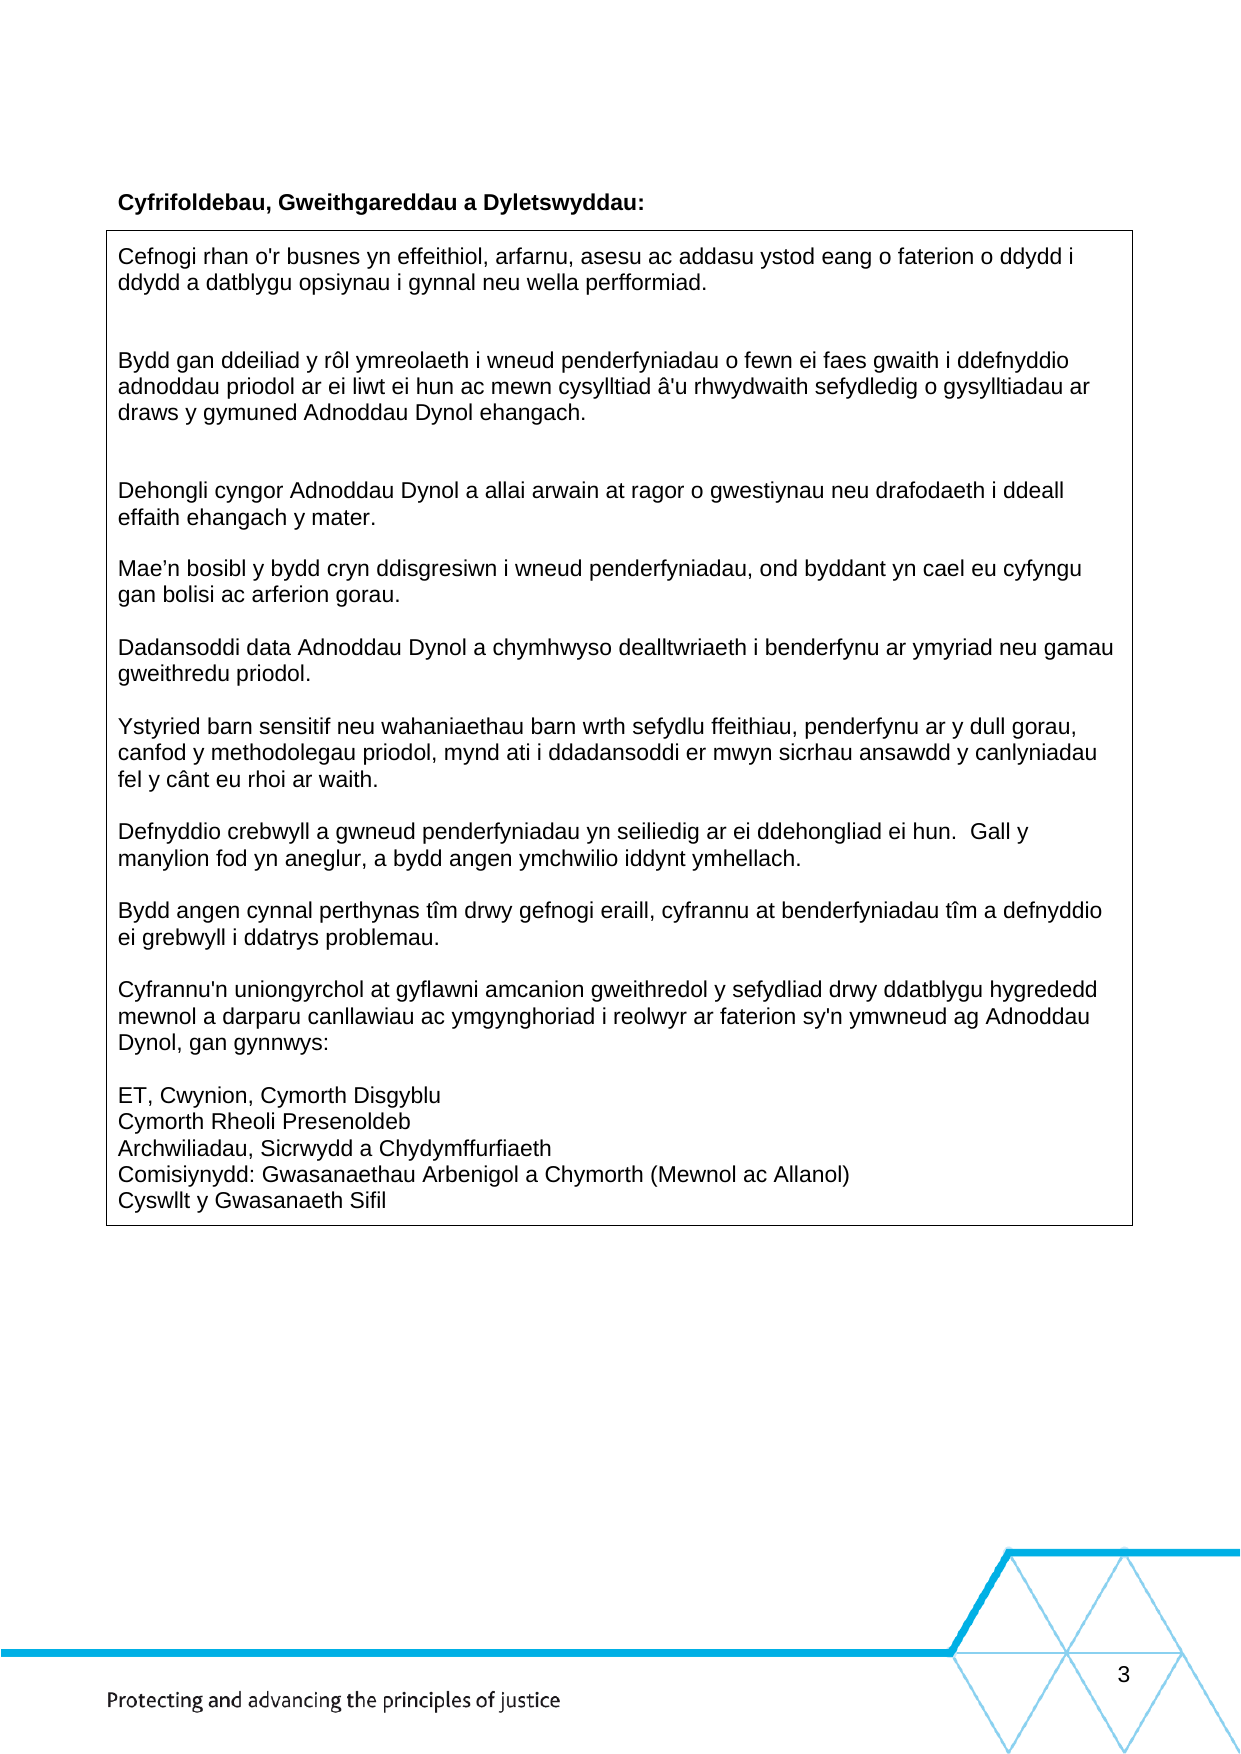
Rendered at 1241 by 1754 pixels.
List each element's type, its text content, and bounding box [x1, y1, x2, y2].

table_header Cyfrifoldebau, Gweithgareddau a Dyletswyddau: [106, 177, 1133, 230]
table_cell Cefnogi rhan o'r busnes yn effeithiol, arfarnu, asesu ac addasu ystod eang o faterion o ddydd i ddydd a datblygu opsiynau i gynnal neu wella perfformiad. Bydd gan ddeiliad y rôl ymreolaeth i wneud penderfyniadau o fewn ei faes gwaith i ddefnyddio adnoddau priodol ar ei liwt ei hun ac mewn cysylltiad â'u rhwydwaith sefydledig o gysylltiadau ar draws y gymuned Adnoddau Dynol ehangach. Dehongli cyngor Adnoddau Dynol a allai arwain at ragor o gwestiynau neu drafodaeth i ddeall effaith ehangach y mater. Mae’n bosibl y bydd cryn ddisgresiwn i wneud penderfyniadau, ond byddant yn cael eu cyfyngu gan bolisi ac arferion gorau. Dadansoddi data Adnoddau Dynol a chymhwyso dealltwriaeth i benderfynu ar ymyriad neu gamau gweithredu priodol. Ystyried barn sensitif neu wahaniaethau barn wrth sefydlu ffeithiau, penderfynu ar y dull gorau, canfod y methodolegau priodol, mynd ati i ddadansoddi er mwyn sicrhau ansawdd y canlyniadau fel y cânt eu rhoi ar waith. Defnyddio crebwyll a gwneud penderfyniadau yn seiliedig ar ei ddehongliad ei hun. Gall y manylion fod yn aneglur, a bydd angen ymchwilio iddynt ymhellach. Bydd angen cynnal perthynas tîm drwy gefnogi eraill, cyfrannu at benderfyniadau tîm a defnyddio ei grebwyll i ddatrys problemau. Cyfrannu'n uniongyrchol at gyflawni amcanion gweithredol y sefydliad drwy ddatblygu hygrededd mewnol a darparu canllawiau ac ymgynghoriad i reolwyr ar faterion sy'n ymwneud ag Adnoddau Dynol, gan gynnwys: ET, Cwynion, Cymorth Disgyblu Cymorth Rheoli Presenoldeb Archwiliadau, Sicrwydd a Chydymffurfiaeth Comisiynydd: Gwasanaethau Arbenigol a Chymorth (Mewnol ac Allanol) Cyswllt y Gwasanaeth Sifil [107, 231, 1132, 1225]
picture [0, 0, 1241, 1648]
picture [0, 1557, 1241, 1754]
